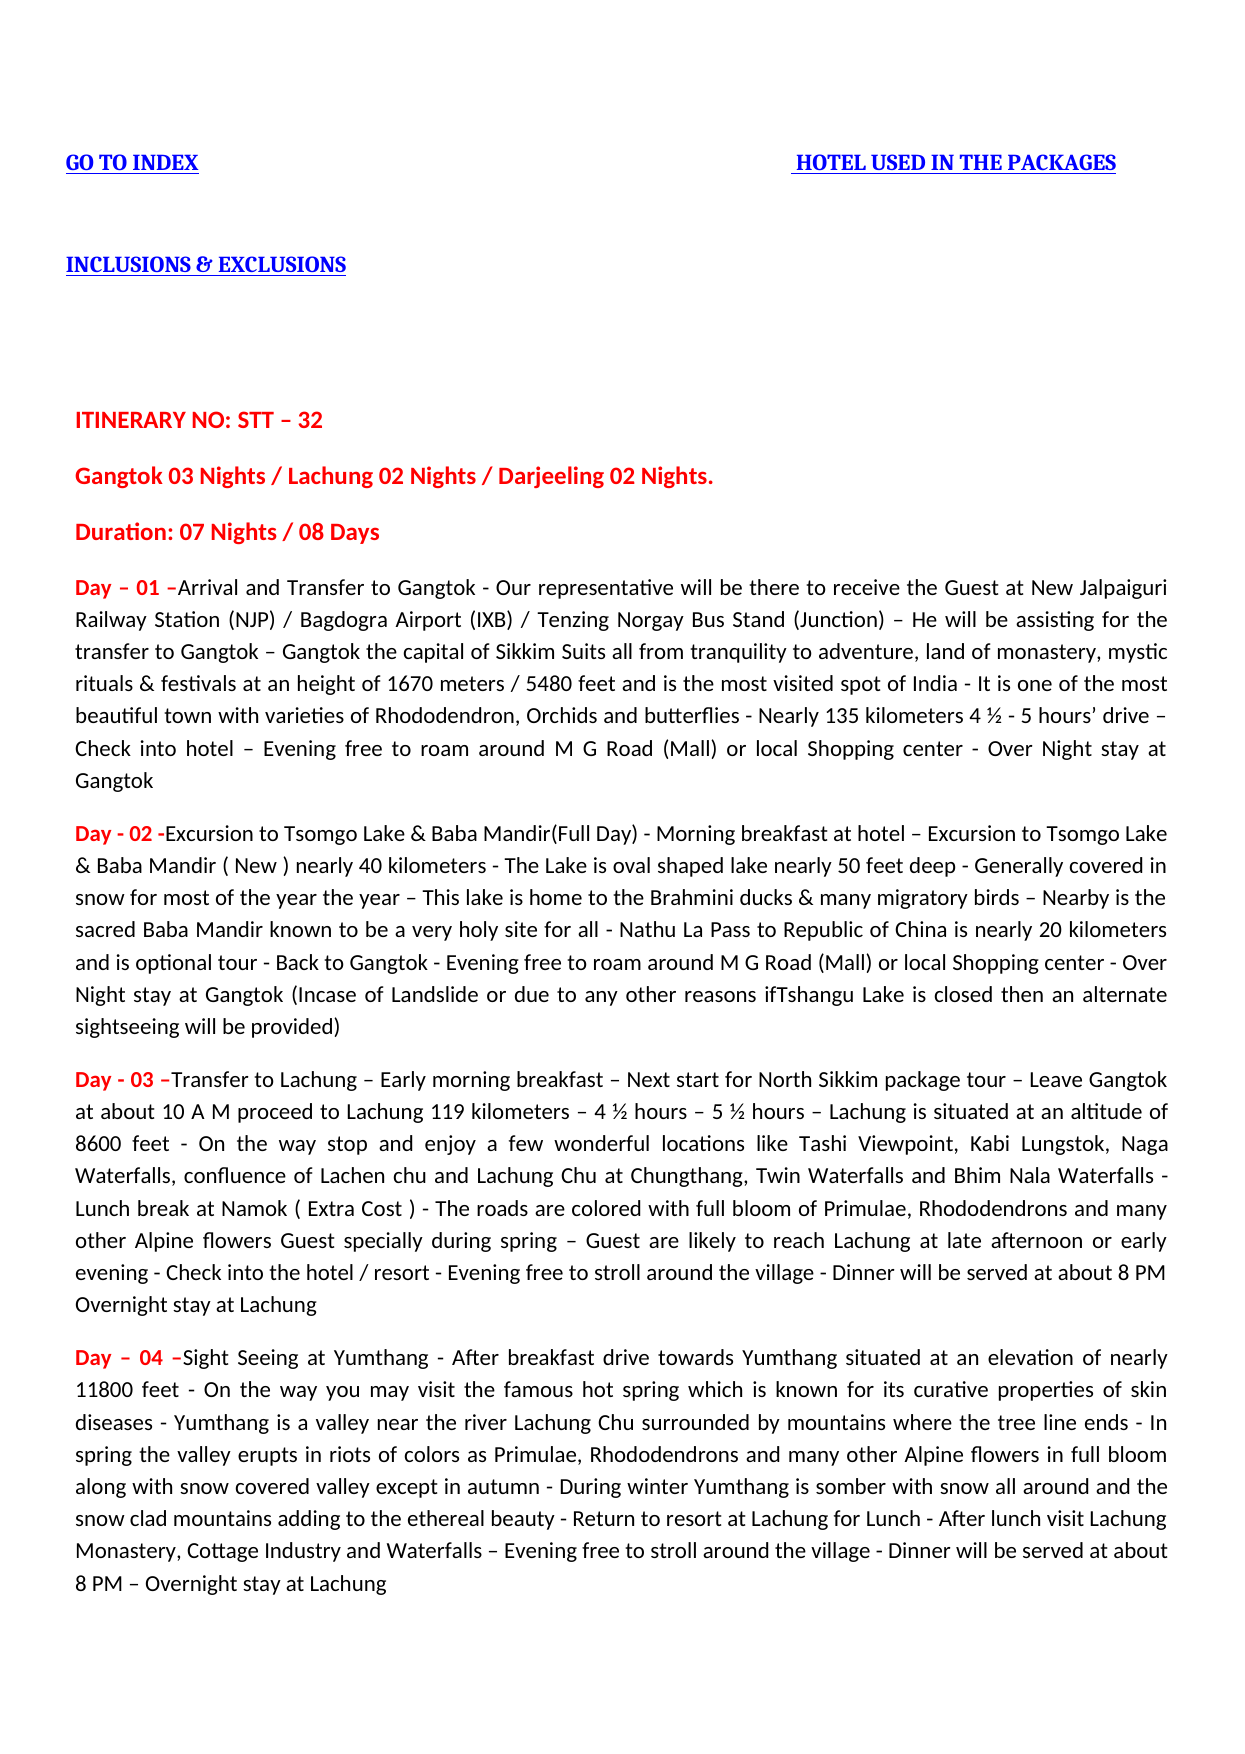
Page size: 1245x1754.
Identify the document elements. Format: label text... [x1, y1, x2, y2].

text GO TO INDEX HOTEL USED IN THE PACKAGES [66, 150, 1132, 177]
text Day – 01 –Arrival and Transfer to Gangtok - Our representative will be there to receive the Guest at New Jalpaiguri Railway Station (NJP) / Bagdogra Airport (IXB) / Tenzing Norgay Bus Stand (Junction) – He will be assisting for the transfer to Gangtok – Gangtok the capital of Sikkim Suits all from tranquility to adventure, land of monastery, mystic rituals & festivals at an height of 1670 meters / 5480 feet and is the most visited spot of India - It is one of the most beautiful town with varieties of Rhododendron, Orchids and butterflies - Nearly 135 kilometers 4 ½ - 5 hours’ drive – Check into hotel – Evening free to roam around M G Road (Mall) or local Shopping center - Over Night stay at Gangtok [75, 573, 1170, 794]
text Day - 02 -Excursion to Tsomgo Lake & Baba Mandir(Full Day) - Morning breakfast at hotel – Excursion to Tsomgo Lake & Baba Mandir ( New ) nearly 40 kilometers - The Lake is oval shaped lake nearly 50 feet deep - Generally covered in snow for most of the year the year – This lake is home to the Brahmini ducks & many migratory birds – Nearby is the sacred Baba Mandir known to be a very holy site for all - Nathu La Pass to Republic of China is nearly 20 kilometers and is optional tour - Back to Gangtok - Evening free to roam around M G Road (Mall) or local Shopping center - Over Night stay at Gangtok (Incase of Landslide or due to any other reasons ifTshangu Lake is closed then an alternate sightseeing will be provided) [75, 819, 1170, 1040]
text Duration: 07 Nights / 08 Days [75, 516, 1170, 547]
text ITINERARY NO: STT – 32 [75, 404, 1170, 435]
text Day – 04 –Sight Seeing at Yumthang - After breakfast drive towards Yumthang situated at an elevation of nearly 11800 feet - On the way you may visit the famous hot spring which is known for its curative properties of skin diseases - Yumthang is a valley near the river Lachung Chu surrounded by mountains where the tree line ends - In spring the valley erupts in riots of colors as Primulae, Rhododendrons and many other Alpine flowers in full bloom along with snow covered valley except in autumn - During winter Yumthang is somber with snow all around and the snow clad mountains adding to the ethereal beauty - Return to resort at Lachung for Lunch - After lunch visit Lachung Monastery, Cottage Industry and Waterfalls – Evening free to stroll around the village - Dinner will be served at about 8 PM – Overnight stay at Lachung [75, 1343, 1170, 1597]
text INCLUSIONS & EXCLUSIONS [66, 252, 1132, 279]
text Gangtok 03 Nights / Lachung 02 Nights / Darjeeling 02 Nights. [75, 460, 1170, 491]
text Day - 03 –Transfer to Lachung – Early morning breakfast – Next start for North Sikkim package tour – Leave Gangtok at about 10 A M proceed to Lachung 119 kilometers – 4 ½ hours – 5 ½ hours – Lachung is situated at an altitude of 8600 feet - On the way stop and enjoy a few wonderful locations like Tashi Viewpoint, Kabi Lungstok, Naga Waterfalls, confluence of Lachen chu and Lachung Chu at Chungthang, Twin Waterfalls and Bhim Nala Waterfalls - Lunch break at Namok ( Extra Cost ) - The roads are colored with full bloom of Primulae, Rhododendrons and many other Alpine flowers Guest specially during spring – Guest are likely to reach Lachung at late afternoon or early evening - Check into the hotel / resort - Evening free to stroll around the village - Dinner will be served at about 8 PM Overnight stay at Lachung [75, 1065, 1170, 1318]
